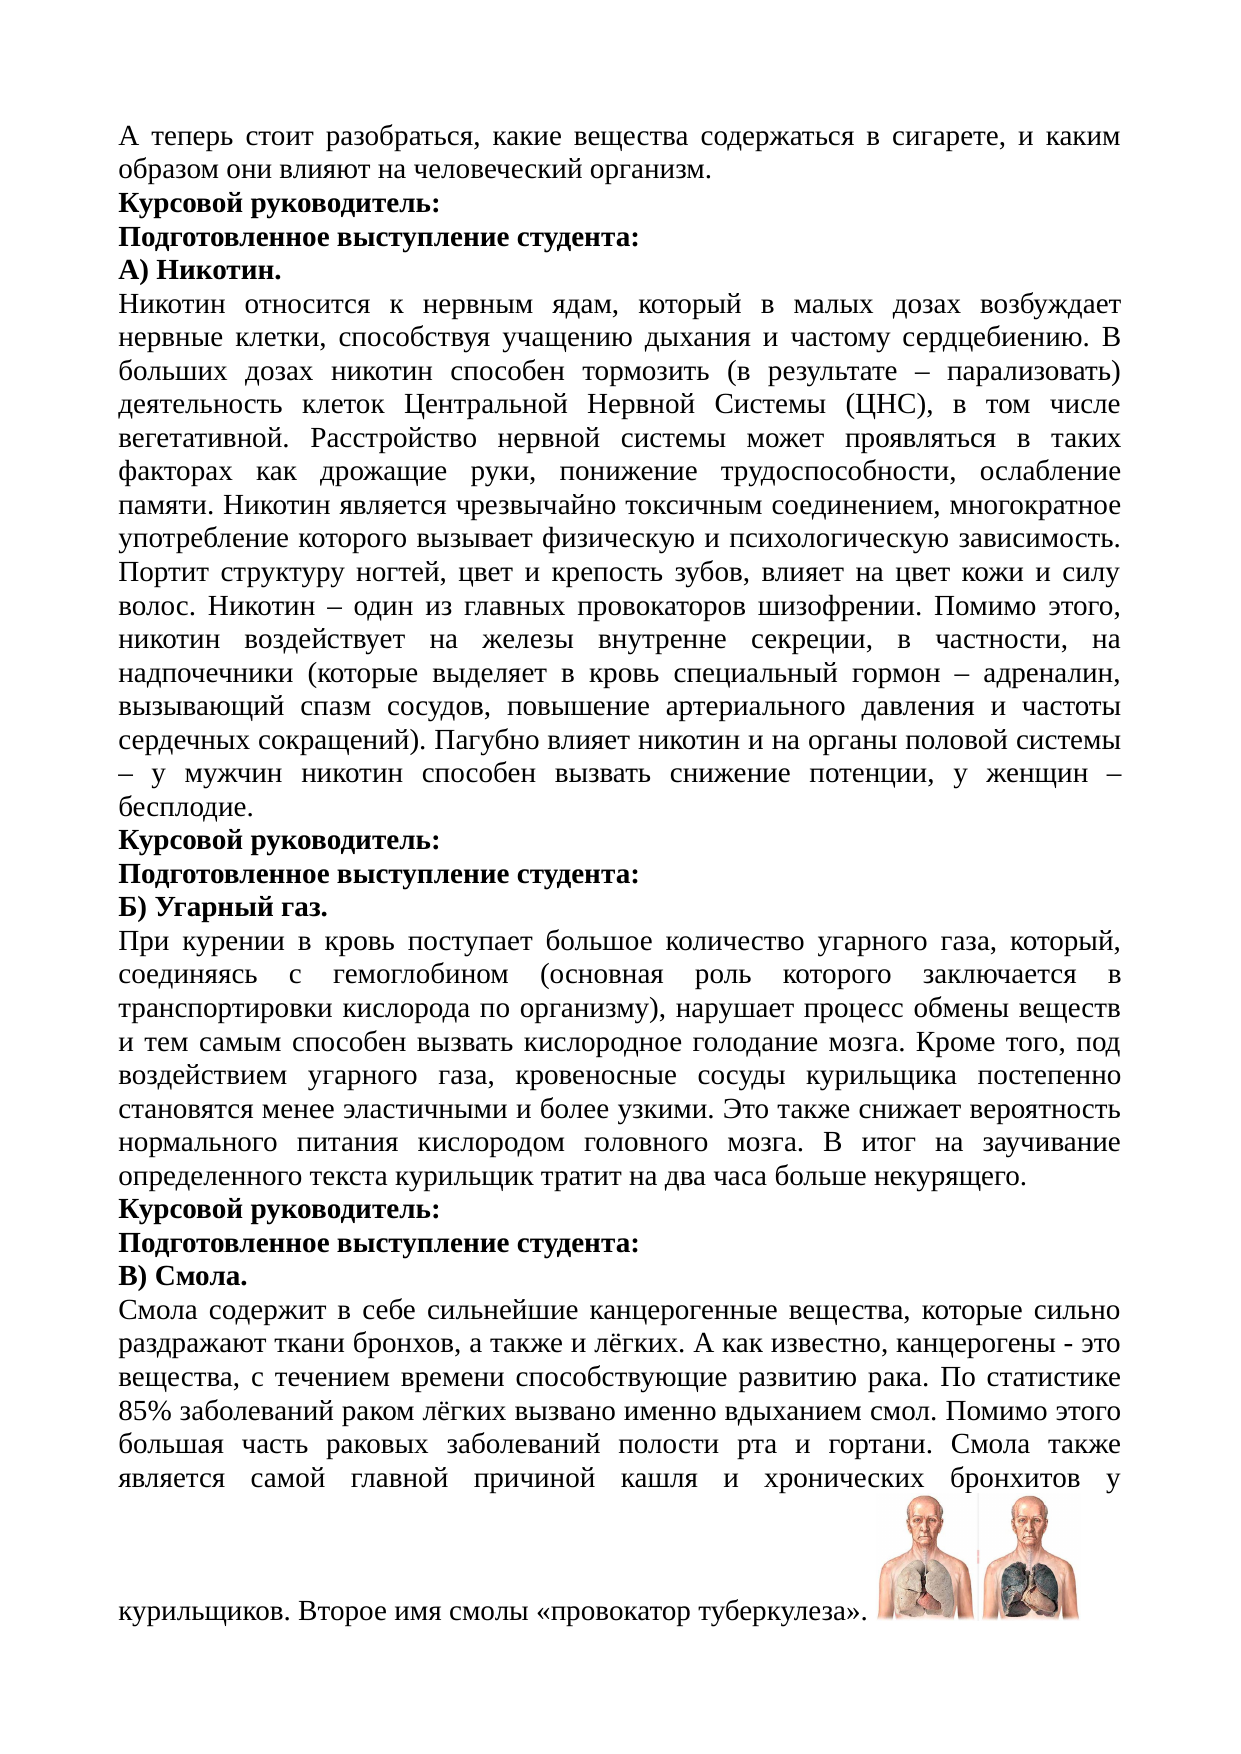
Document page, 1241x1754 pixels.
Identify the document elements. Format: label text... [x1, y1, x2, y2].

text Б) Угарный газ. [118, 889, 1122, 923]
text Курсовой руководитель: [118, 822, 1122, 856]
text Подготовленное выступление студента: [118, 1225, 1122, 1258]
text Смола содержит в себе сильнейшие канцерогенные вещества, которые сильно раздражают ткани бронхов, а также и лёгких. А как известно, канцерогены - это вещества, с течением времени способствующие развитию рака. По статистике 85% заболеваний раком лёгких вызвано именно вдыханием смол. Помимо этого большая часть раковых заболеваний полости рта и гортани. Смола также является самой главной причиной кашля и хронических бронхитов у курильщиков. Второе имя смолы «провокатор туберкулеза». [118, 1292, 1122, 1627]
text Подготовленное выступление студента: [118, 219, 1122, 252]
text Подготовленное выступление студента: [118, 856, 1122, 889]
text В) Смола. [118, 1258, 1122, 1292]
picture [875, 1493, 1081, 1621]
text А теперь стоит разобраться, какие вещества содержаться в сигарете, и каким образом они влияют на человеческий организм. [118, 118, 1122, 185]
text При курении в кровь поступает большое количество угарного газа, который, соединяясь с гемоглобином (основная роль которого заключается в транспортировки кислорода по организму), нарушает процесс обмены веществ и тем самым способен вызвать кислородное голодание мозга. Кроме того, под воздействием угарного газа, кровеносные сосуды курильщика постепенно становятся менее эластичными и более узкими. Это также снижает вероятность нормального питания кислородом головного мозга. В итог на заучивание определенного текста курильщик тратит на два часа больше некурящего. [118, 923, 1122, 1191]
text Курсовой руководитель: [118, 185, 1122, 219]
text Никотин относится к нервным ядам, который в малых дозах возбуждает нервные клетки, способствуя учащению дыхания и частому сердцебиению. В больших дозах никотин способен тормозить (в результате – парализовать) деятельность клеток Центральной Нервной Системы (ЦНС), в том числе вегетативной. Расстройство нервной системы может проявляться в таких факторах как дрожащие руки, понижение трудоспособности, ослабление памяти. Никотин является чрезвычайно токсичным соединением, многократное употребление которого вызывает физическую и психологическую зависимость. Портит структуру ногтей, цвет и крепость зубов, влияет на цвет кожи и силу волос. Никотин – один из главных провокаторов шизофрении. Помимо этого, никотин воздействует на железы внутренне секреции, в частности, на надпочечники (которые выделяет в кровь специальный гормон – адреналин, вызывающий спазм сосудов, повышение артериального давления и частоты сердечных сокращений). Пагубно влияет никотин и на органы половой системы – у мужчин никотин способен вызвать снижение потенции, у женщин – бесплодие. [118, 286, 1122, 822]
text Курсовой руководитель: [118, 1191, 1122, 1225]
text А) Никотин. [118, 252, 1122, 286]
